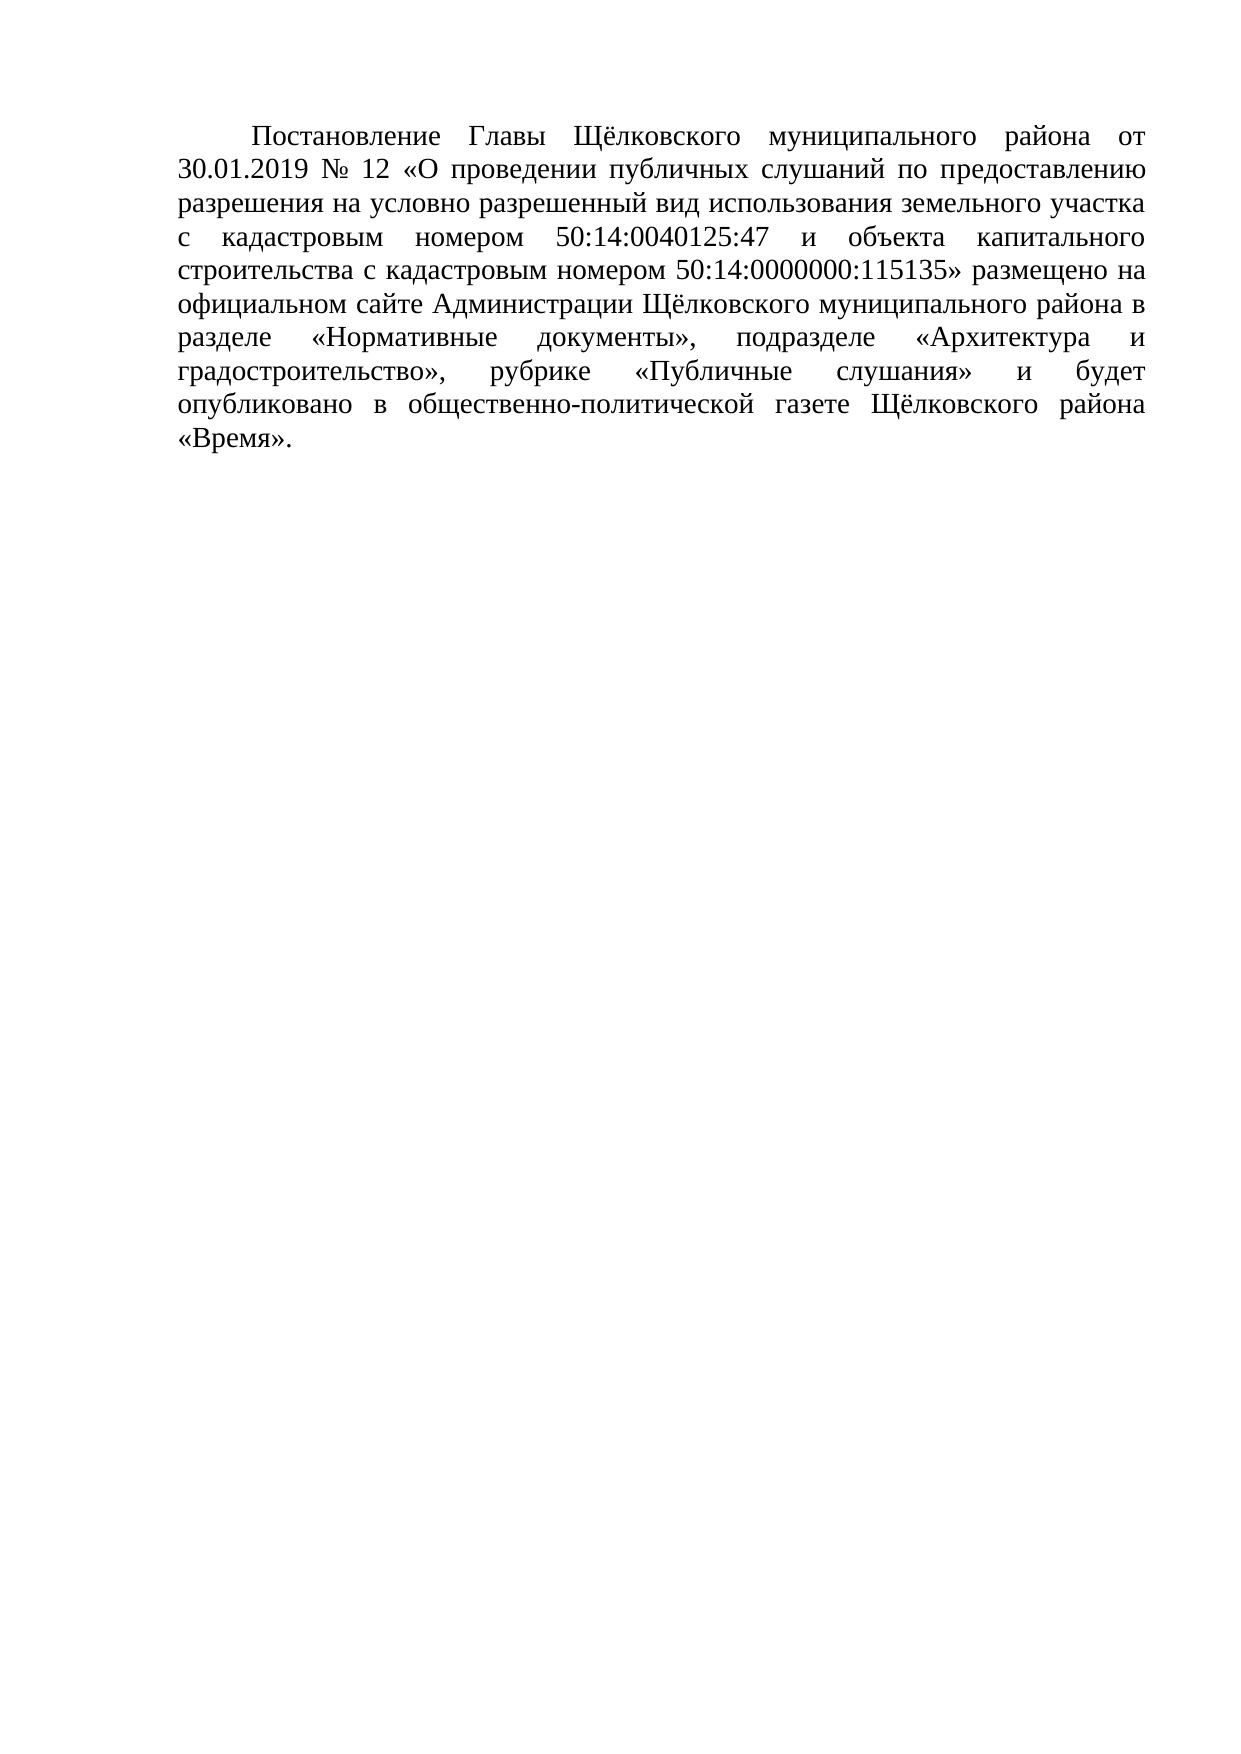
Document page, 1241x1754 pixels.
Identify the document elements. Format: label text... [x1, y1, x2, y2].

text Постановление Главы Щёлковского муниципального района от 30.01.2019 № 12 «О проведении публичных слушаний по предоставлению разрешения на условно разрешенный вид использования земельного участка с кадастровым номером 50:14:0040125:47 и объекта капитального строительства с кадастровым номером 50:14:0000000:115135» размещено на официальном сайте Администрации Щёлковского муниципального района в разделе «Нормативные документы», подразделе «Архитектура и градостроительство», рубрике «Публичные слушания» и будет опубликовано в общественно-политической газете Щёлковского района «Время». [177, 118, 1146, 453]
